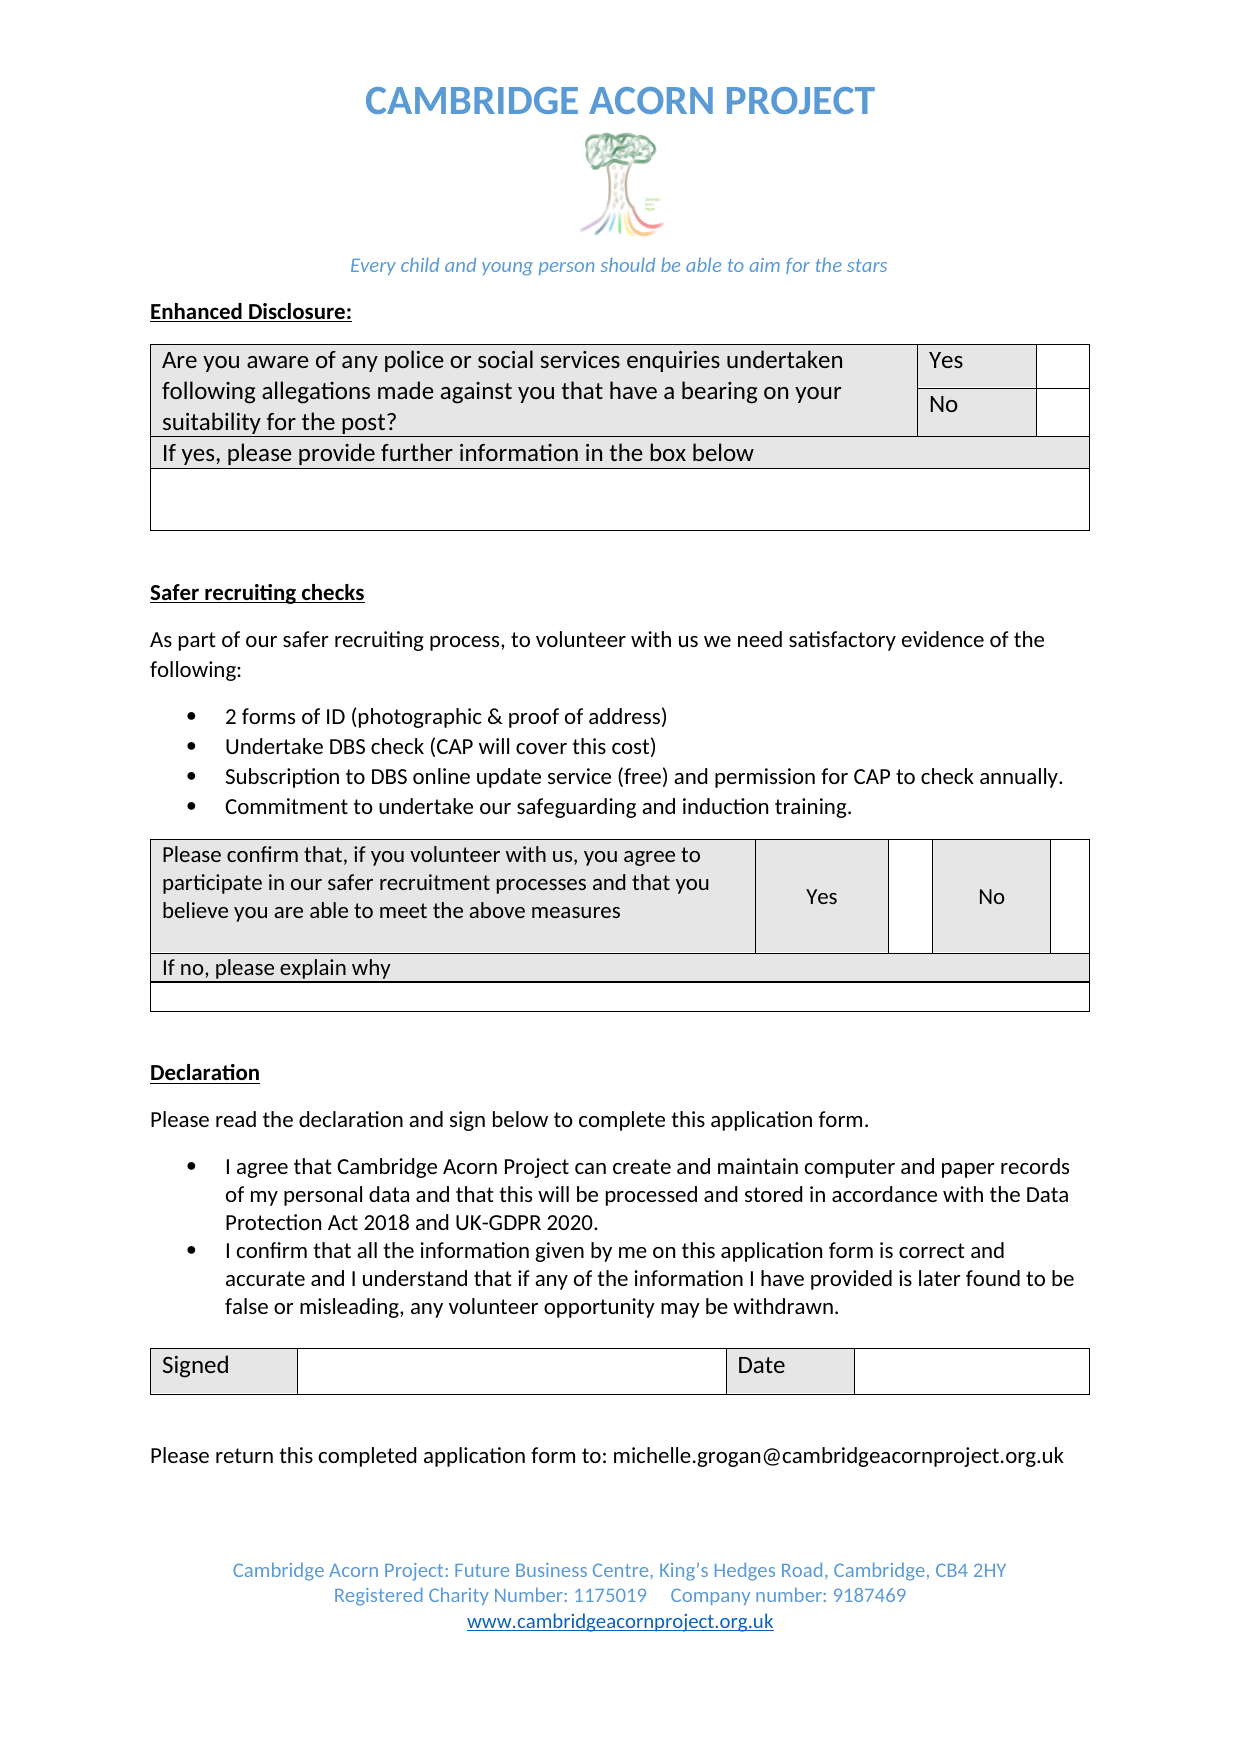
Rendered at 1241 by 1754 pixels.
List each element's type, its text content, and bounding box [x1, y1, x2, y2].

table_header Yes [918, 345, 1036, 387]
table_header [1051, 840, 1089, 952]
table_header No [933, 840, 1050, 952]
table_header [889, 840, 932, 952]
table_cell [151, 469, 1089, 530]
text Please return this completed application form to: michelle.grogan@cambridgeacornproject.org.uk [150, 1441, 1090, 1469]
list I agree that Cambridge Acorn Project can create and maintain computer and paper records of my personal data and that this will be processed and stored in accordance with the Data Protection Act 2018 and UK-GDPR 2020. [187, 1152, 1090, 1236]
table_header Yes [756, 840, 888, 952]
table_cell If yes, please provide further information in the box below [151, 437, 1089, 468]
table_header [855, 1349, 1089, 1393]
table_header Please confirm that, if you volunteer with us, you agree to participate in our safer recruitment processes and that you believe you are able to meet the above measures [151, 840, 755, 952]
list Commitment to undertake our safeguarding and induction training. [187, 792, 1090, 820]
table_header Are you aware of any police or social services enquiries undertaken following allegations made against you that have a bearing on your suitability for the post? [151, 345, 917, 436]
table_header [298, 1349, 726, 1393]
list Subscription to DBS online update service (free) and permission for CAP to check annually. [187, 762, 1090, 790]
table_cell [151, 983, 1089, 1011]
list 2 forms of ID (photographic & proof of address) [187, 702, 1090, 730]
table_header Date [727, 1349, 854, 1393]
table_cell [1037, 389, 1089, 436]
table_header Signed [151, 1349, 297, 1393]
list Undertake DBS check (CAP will cover this cost) [187, 732, 1090, 760]
text Declaration [150, 1058, 1090, 1086]
table_cell If no, please explain why [151, 954, 1089, 981]
text Enhanced Disclosure: [150, 297, 1090, 325]
table_header [1037, 345, 1089, 387]
text Safer recruiting checks [150, 578, 1090, 606]
list I confirm that all the information given by me on this application form is correct and accurate and I understand that if any of the information I have provided is later found to be false or misleading, any volunteer opportunity may be withdrawn. [187, 1236, 1090, 1320]
text As part of our safer recruiting process, to volunteer with us we need satisfactory evidence of the following: [150, 625, 1090, 683]
picture [558, 124, 682, 253]
table_cell No [918, 389, 1036, 436]
text Please read the declaration and sign below to complete this application form. [150, 1105, 1090, 1133]
